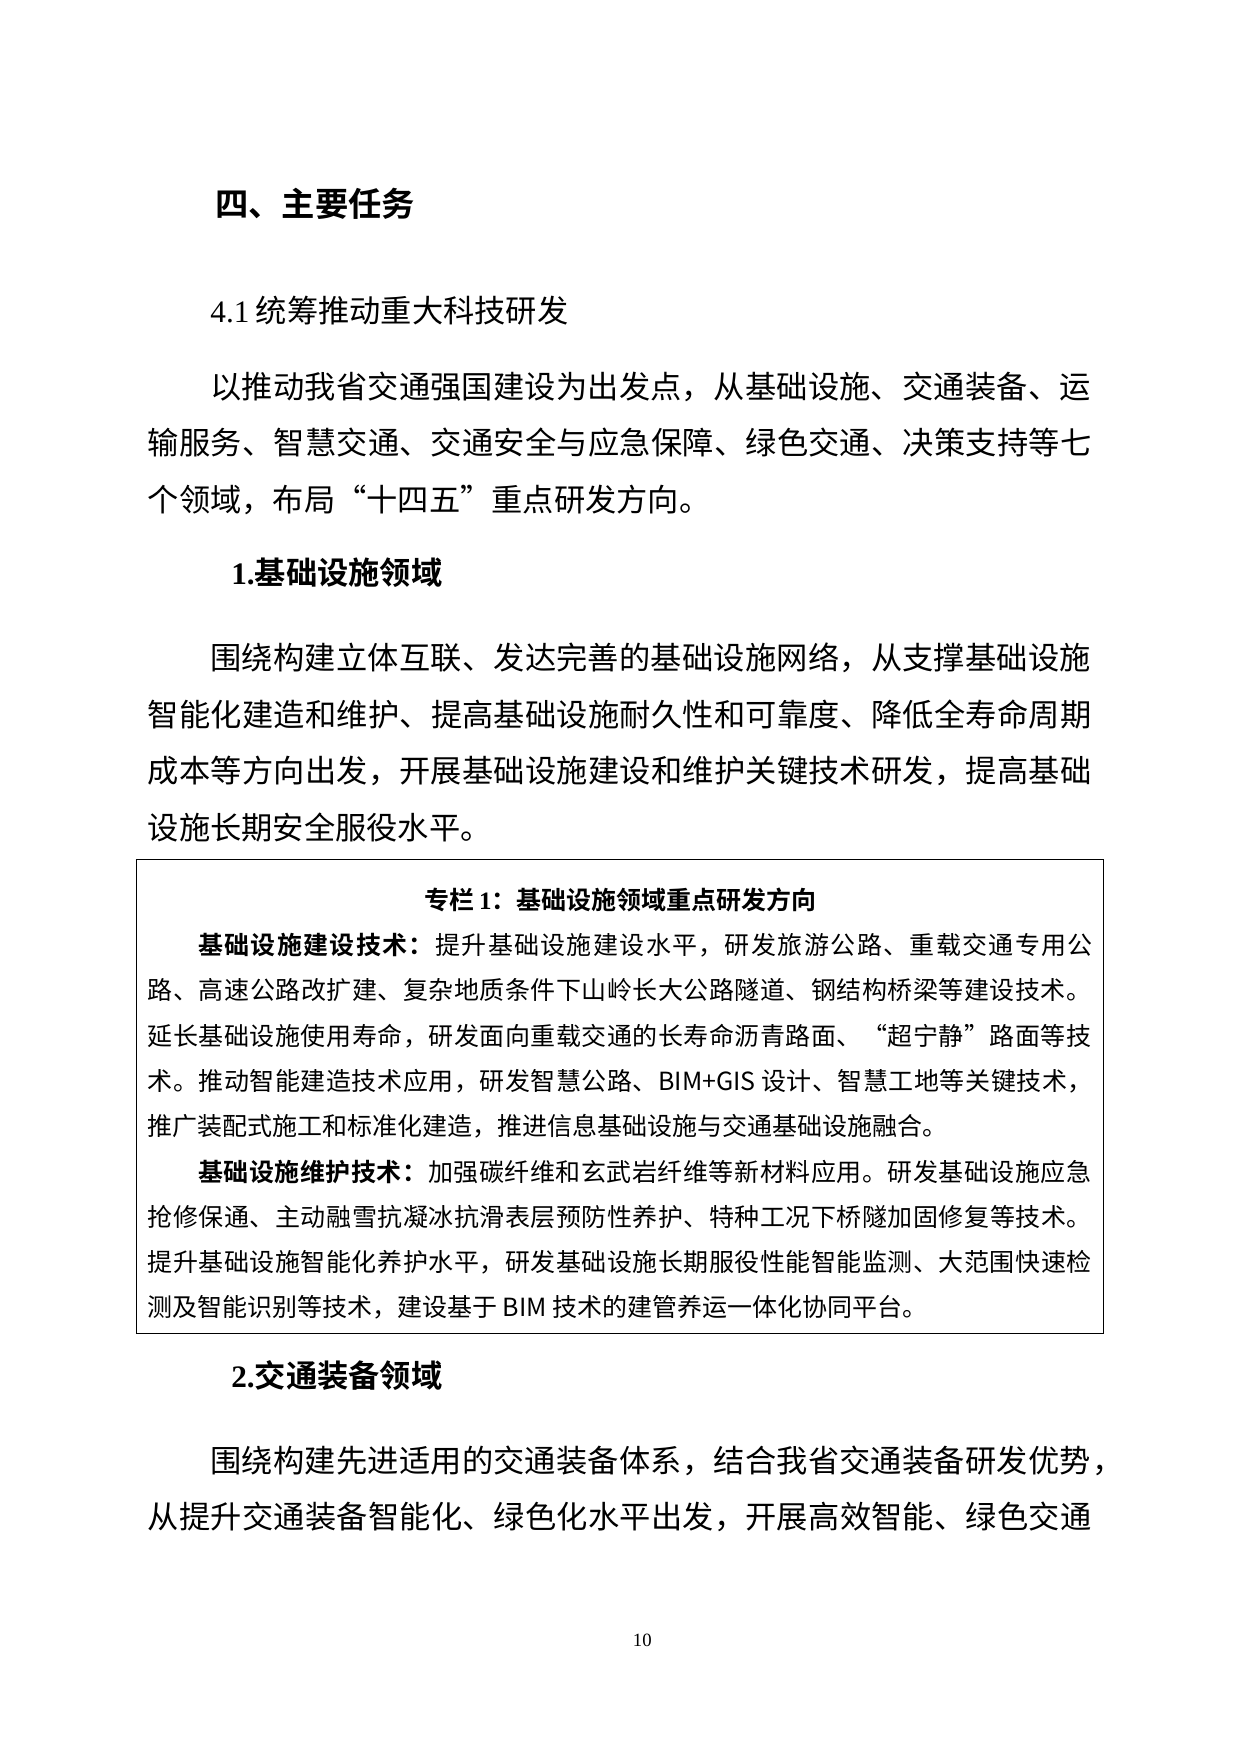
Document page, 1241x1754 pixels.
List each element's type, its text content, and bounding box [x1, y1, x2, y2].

subtitle 四、主要任务 [148, 163, 1092, 242]
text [148, 1436, 1092, 1538]
subtitle 1.基础设施领域 [210, 531, 1092, 611]
table_header 专栏1：基础设施领域重点研发方向 基础设施建设技术：提升基础设施建设水平，研发旅游公路、重载交通专用公路、高速公路改扩建、复杂地质条件下山岭长大公路隧道、钢结构桥梁等建设技术。延长基础设施使用寿命，研发面向重载交通的长寿命沥青路面、“超宁静”路面等技术。推动智能建造技术应用，研发智慧公路、BIM+GIS设计、智慧工地等关键技术，推广装配式施工和标准化建造，推进信息基础设施与交通基础设施融合。 基础设施维护技术：加强碳纤维和玄武岩纤维等新材料应用。研发基础设施应急抢修保通、主动融雪抗凝冰抗滑表层预防性养护、特种工况下桥隧加固修复等技术。提升基础设施智能化养护水平，研发基础设施长期服役性能智能监测、大范围快速检测及智能识别等技术，建设基于BIM技术的建管养运一体化协同平台。 [137, 860, 1103, 1333]
text 以推动我省交通强国建设为出发点，从基础设施、交通装备、运输服务、智慧交通、交通安全与应急保障、绿色交通、决策支持等七个领域，布局“十四五”重点研发方向。 [148, 362, 1092, 520]
text 围绕构建立体互联、发达完善的基础设施网络，从支撑基础设施智能化建造和维护、提高基础设施耐久性和可靠度、降低全寿命周期成本等方向出发，开展基础设施建设和维护关键技术研发，提高基础设施长期安全服役水平。 [148, 633, 1092, 848]
subtitle 4.1统筹推动重大科技研发 [148, 286, 1092, 331]
subtitle 2.交通装备领域 [210, 1334, 1092, 1413]
